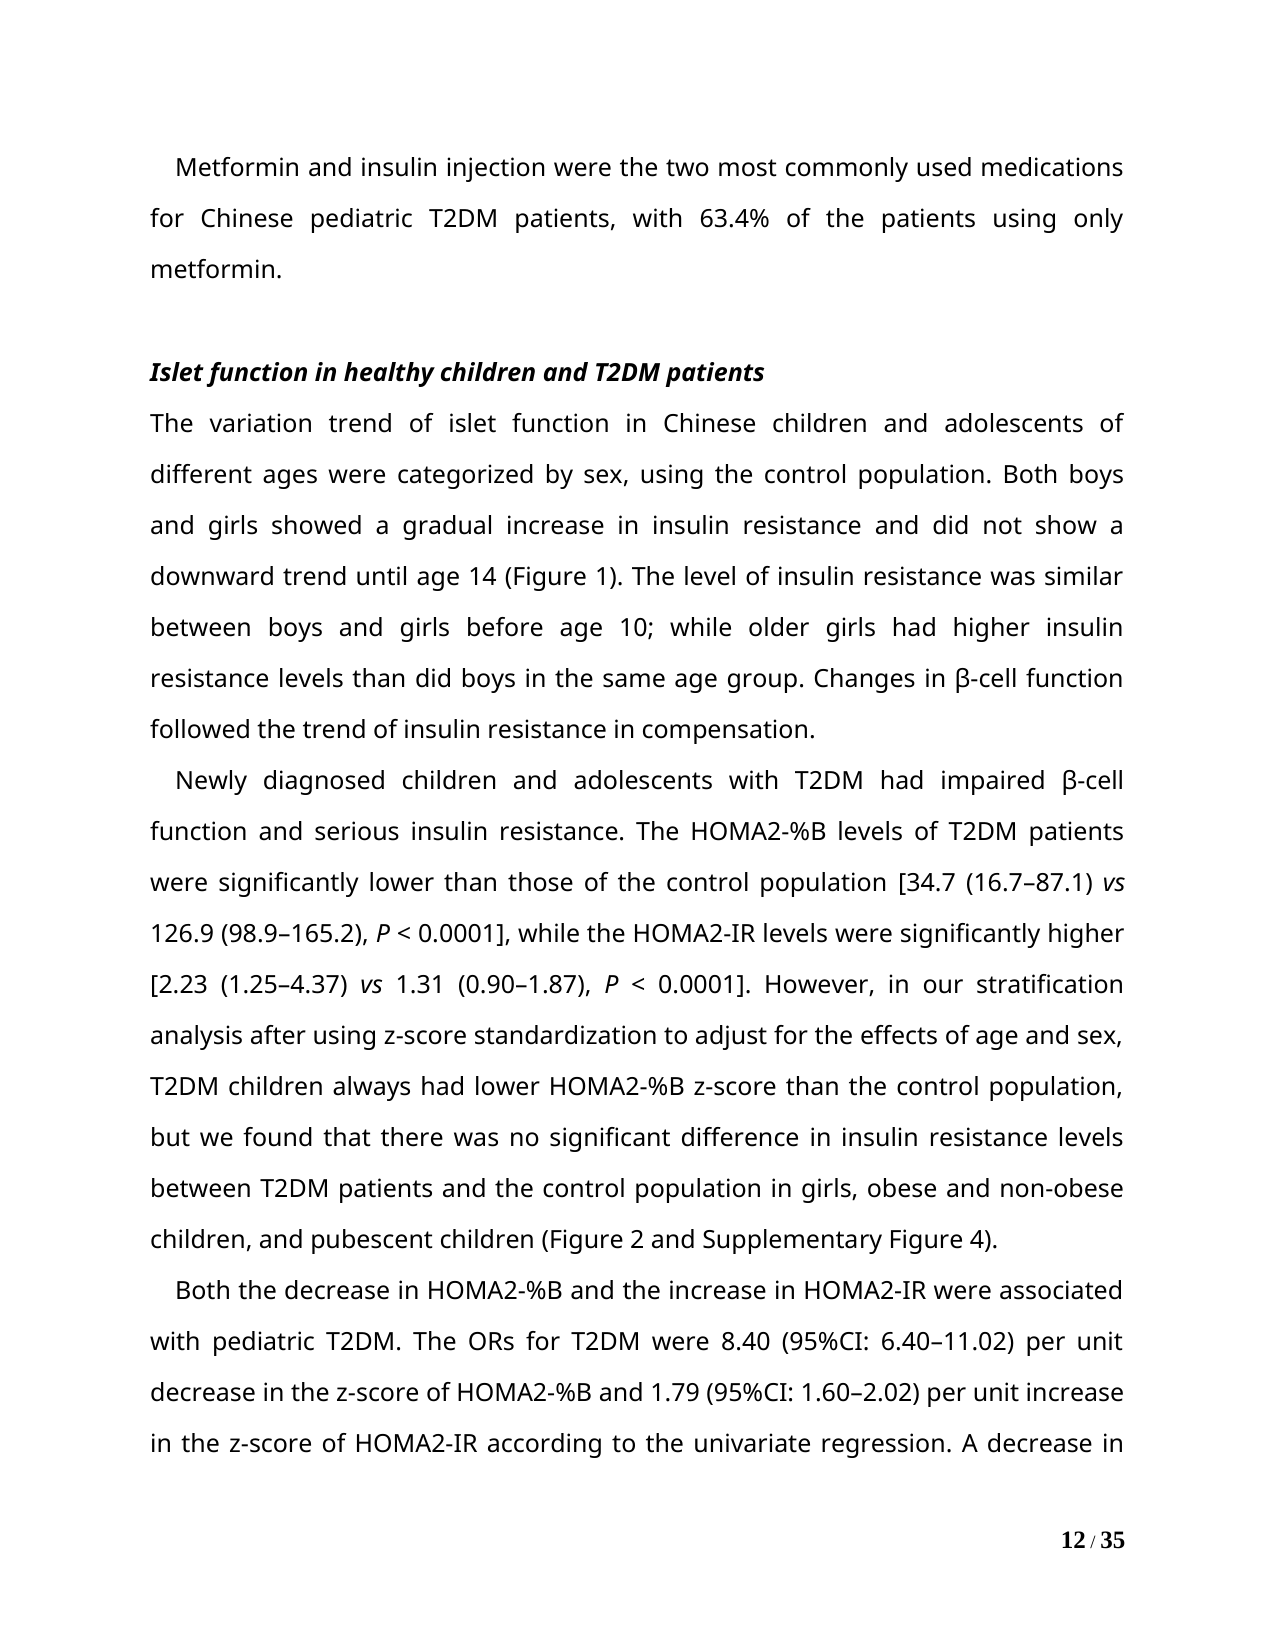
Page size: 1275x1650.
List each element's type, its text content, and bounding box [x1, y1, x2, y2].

text Islet function in healthy children and T2DM patients [150, 354, 1125, 388]
text Newly diagnosed children and adolescents with T2DM had impaired β-cell function and serious insulin resistance. The HOMA2-%B levels of T2DM patients were significantly lower than those of the control population [34.7 (16.7–87.1) vs 126.9 (98.9–165.2), P < 0.0001], while the HOMA2-IR levels were significantly higher [2.23 (1.25–4.37) vs 1.31 (0.90–1.87), P < 0.0001]. However, in our stratification analysis after using z-score standardization to adjust for the effects of age and sex, T2DM children always had lower HOMA2-%B z-score than the control population, but we found that there was no significant difference in insulin resistance levels between T2DM patients and the control population in girls, obese and non-obese children, and pubescent children (Figure 2 and Supplementary Figure 4). [150, 762, 1125, 1256]
text Metformin and insulin injection were the two most commonly used medications for Chinese pediatric T2DM patients, with 63.4% of the patients using only metformin. [150, 150, 1125, 286]
text The variation trend of islet function in Chinese children and adolescents of different ages were categorized by sex, using the control population. Both boys and girls showed a gradual increase in insulin resistance and did not show a downward trend until age 14 (Figure 1). The level of insulin resistance was similar between boys and girls before age 10; while older girls had higher insulin resistance levels than did boys in the same age group. Changes in β-cell function followed the trend of insulin resistance in compensation. [150, 405, 1125, 746]
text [150, 1273, 1125, 1460]
